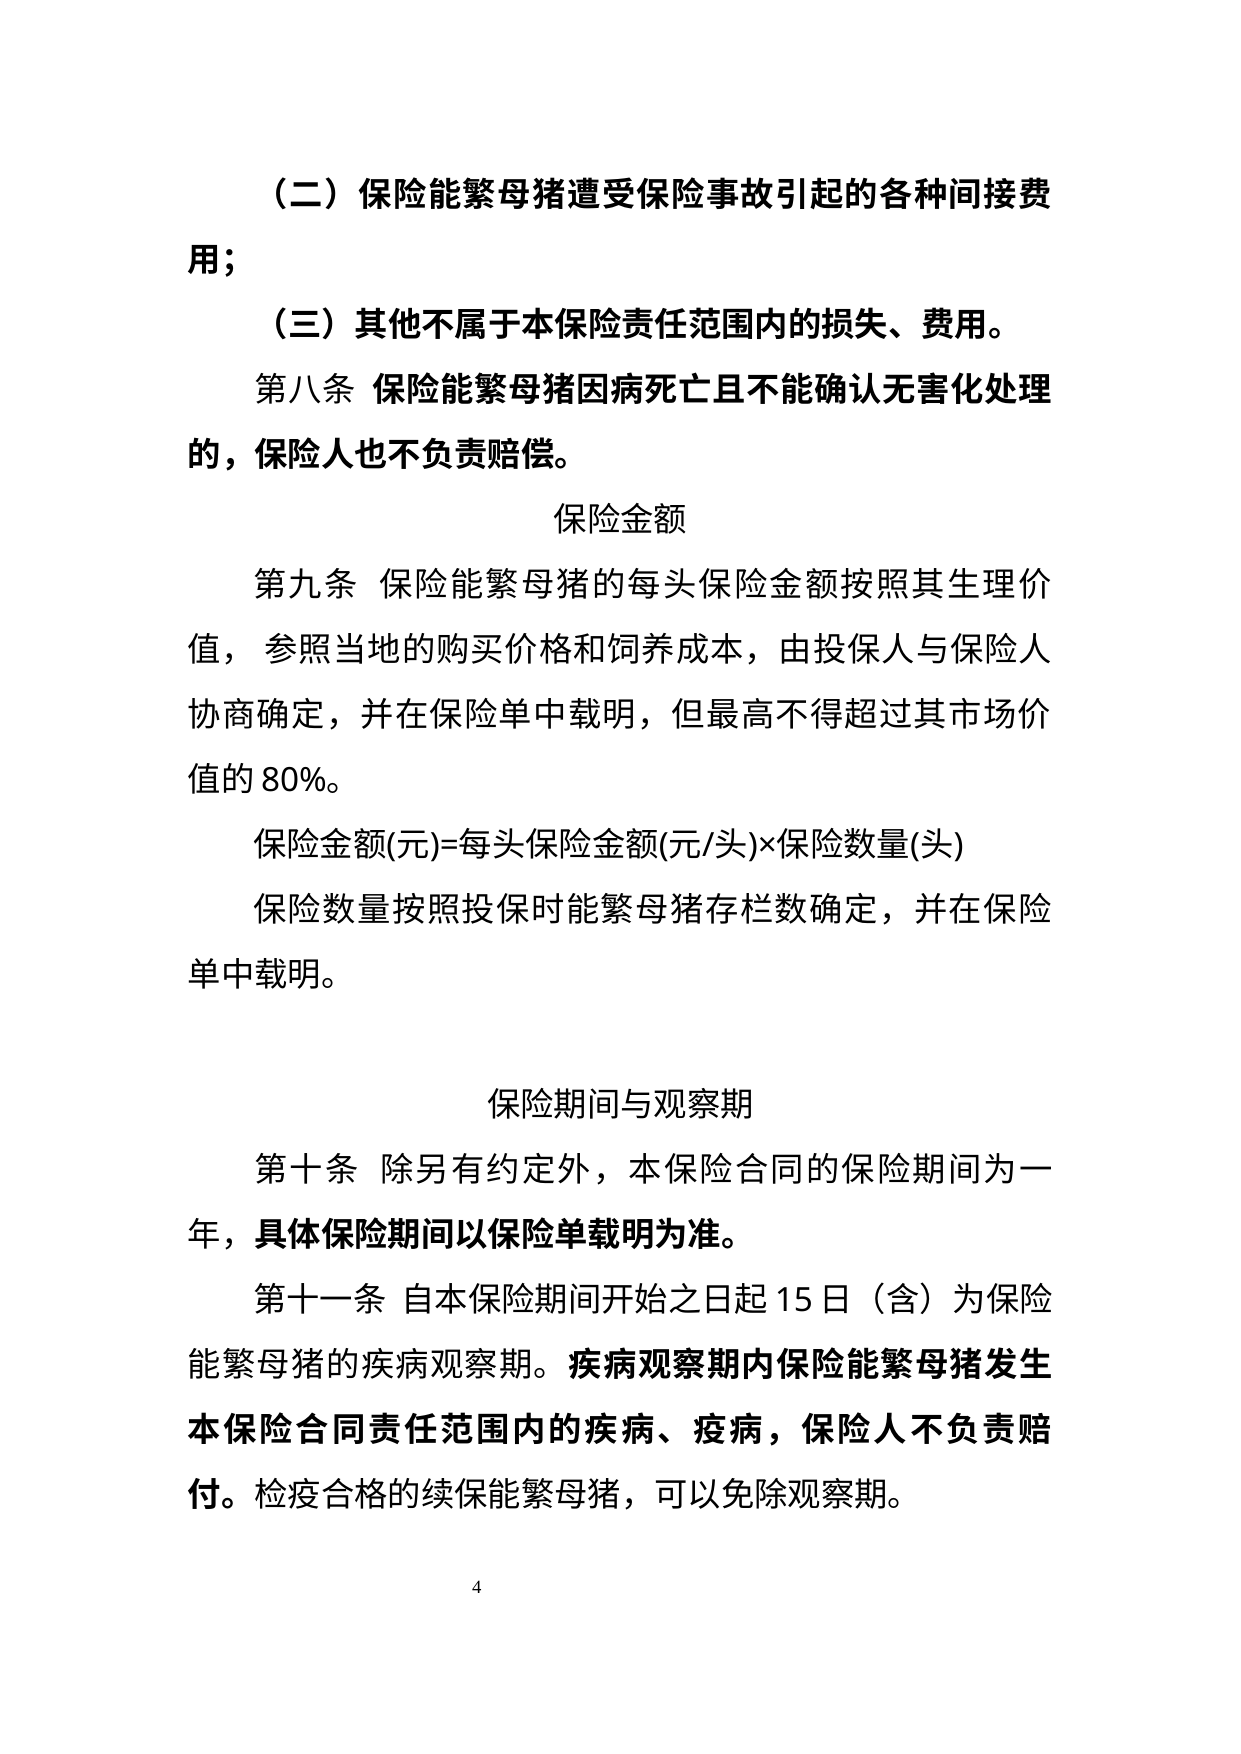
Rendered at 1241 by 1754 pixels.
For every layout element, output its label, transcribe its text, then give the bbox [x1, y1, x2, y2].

text 第十一条 自本保险期间开始之日起15日（含）为保险能繁母猪的疾病观察期。疾病观察期内保险能繁母猪发生本保险合同责任范围内的疾病、疫病，保险人不负责赔付。检疫合格的续保能繁母猪，可以免除观察期。 [187, 1265, 1053, 1525]
text 第十条 除另有约定外，本保险合同的保险期间为一年，具体保险期间以保险单载明为准。 [187, 1135, 1053, 1265]
text （三）其他不属于本保险责任范围内的损失、费用。 [187, 290, 1053, 355]
text 第九条 保险能繁母猪的每头保险金额按照其生理价值， 参照当地的购买价格和饲养成本，由投保人与保险人协商确定，并在保险单中载明，但最高不得超过其市场价值的80%。 [187, 550, 1053, 810]
text （二）保险能繁母猪遭受保险事故引起的各种间接费用； [187, 160, 1053, 290]
text 保险数量按照投保时能繁母猪存栏数确定，并在保险单中载明。 [187, 875, 1053, 1005]
text 第八条 保险能繁母猪因病死亡且不能确认无害化处理的，保险人也不负责赔偿。 [187, 355, 1053, 485]
text 保险金额(元)=每头保险金额(元/头)×保险数量(头) [187, 810, 1053, 875]
text 保险期间与观察期 [187, 1070, 1053, 1135]
text 保险金额 [187, 485, 1053, 550]
